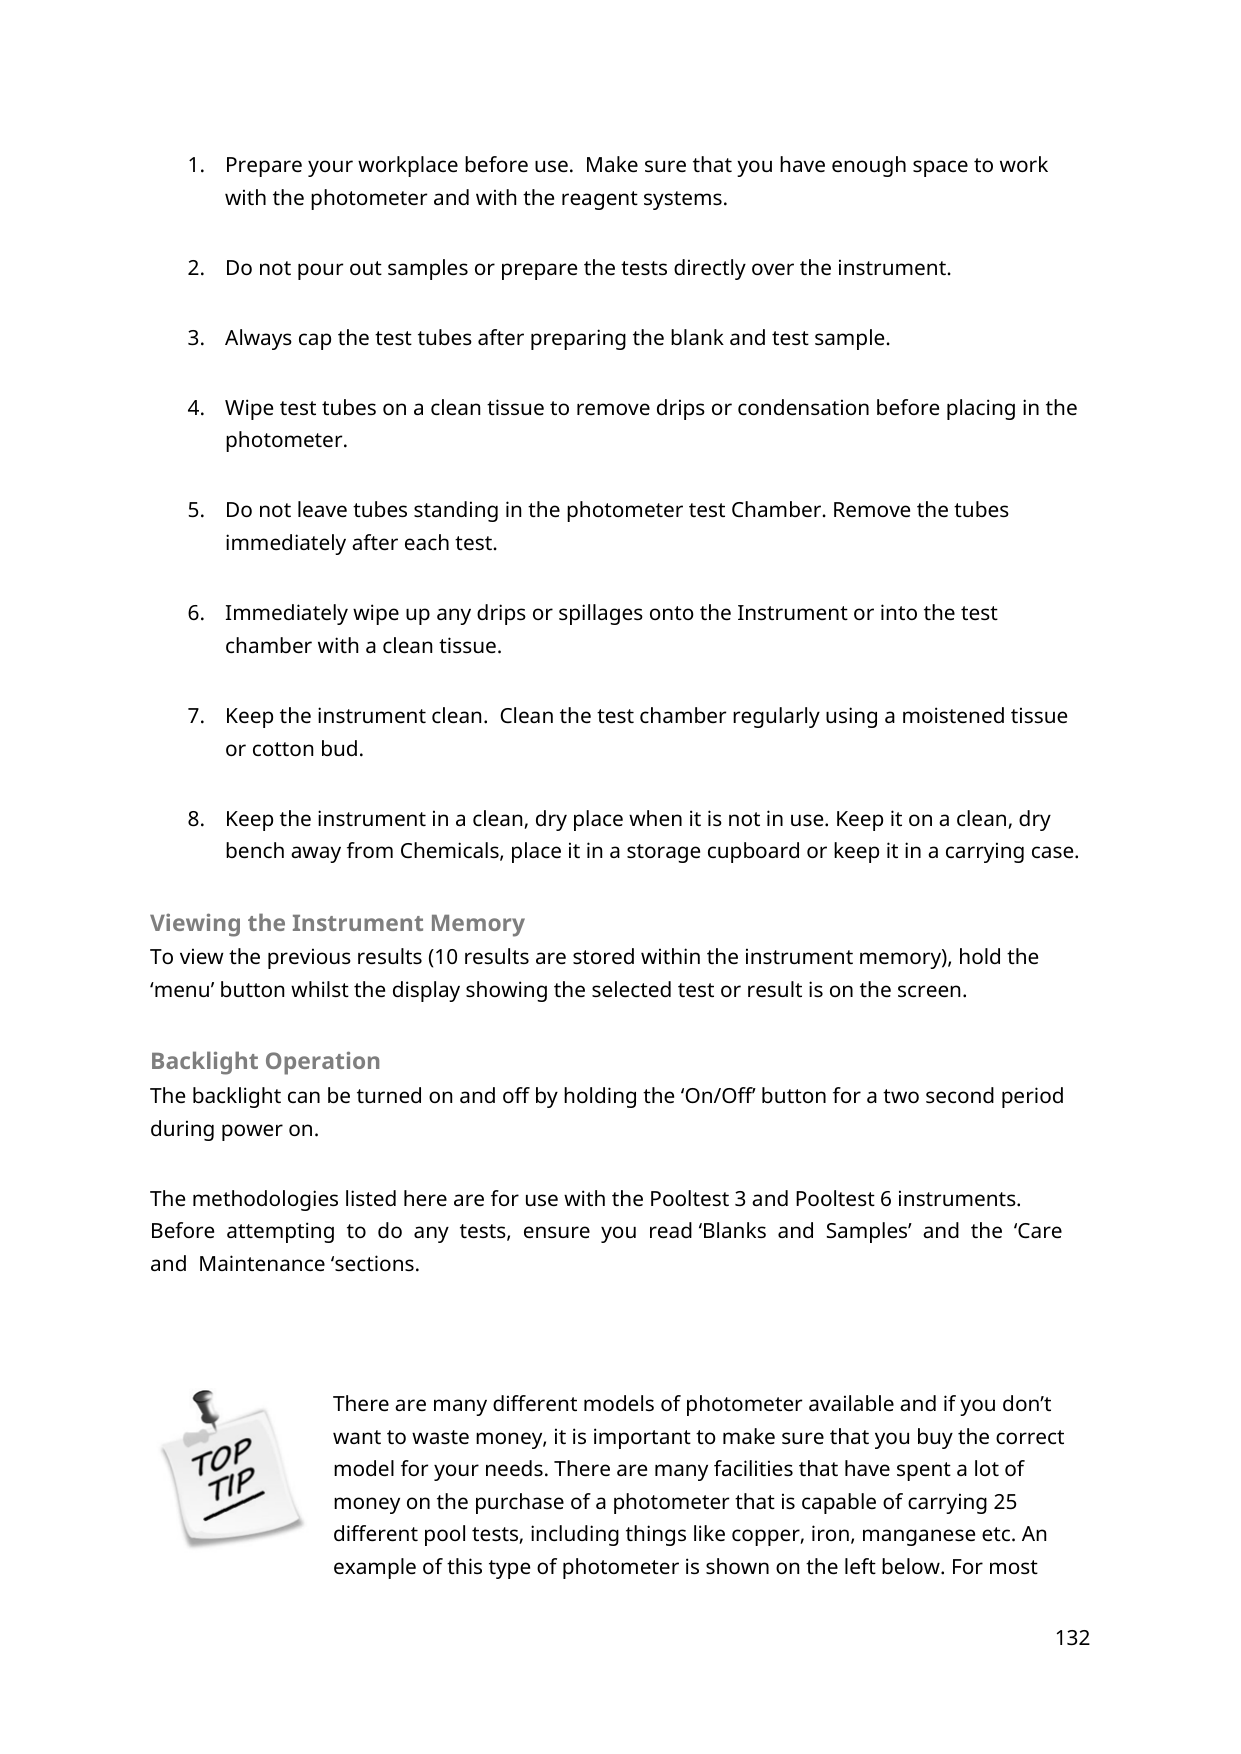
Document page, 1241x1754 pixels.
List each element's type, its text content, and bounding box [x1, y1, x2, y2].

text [150, 1389, 1090, 1581]
list Keep the instrument in a clean, dry place when it is not in use. Keep it on a clean, dry bench away from Chemicals, place it in a storage cupboard or keep it in a carrying case. [187, 804, 1090, 865]
list Keep the instrument clean. Clean the test chamber regularly using a moistened tissue or cotton bud. [187, 701, 1090, 762]
subtitle Viewing the Instrument Memory [150, 906, 1090, 938]
subtitle Backlight Operation [150, 1045, 1090, 1076]
text The backlight can be turned on and off by holding the ‘On/Off’ button for a two second period during power on. [150, 1081, 1090, 1142]
list Always cap the test tubes after preparing the blank and test sample. [187, 323, 1090, 351]
list Wipe test tubes on a clean tissue to remove drips or condensation before placing in the photometer. [187, 393, 1090, 454]
text The methodologies listed here are for use with the Pooltest 3 and Pooltest 6 instruments. Before attempting to do any tests, ensure you read ‘Blanks and Samples’ and the ‘Care and Maintenance ‘sections. [150, 1184, 1090, 1277]
list Prepare your workplace before use. Make sure that you have enough space to work with the photometer and with the reagent systems. [187, 150, 1090, 211]
list Do not pour out samples or prepare the tests directly over the instrument. [187, 253, 1090, 281]
list Do not leave tubes standing in the photometer test Chamber. Remove the tubes immediately after each test. [187, 496, 1090, 557]
text To view the previous results (10 results are stored within the instrument memory), hold the ‘menu’ button whilst the display showing the selected test or result is on the screen. [150, 942, 1090, 1003]
list Immediately wipe up any drips or spillages onto the Instrument or into the test chamber with a clean tissue. [187, 598, 1090, 659]
